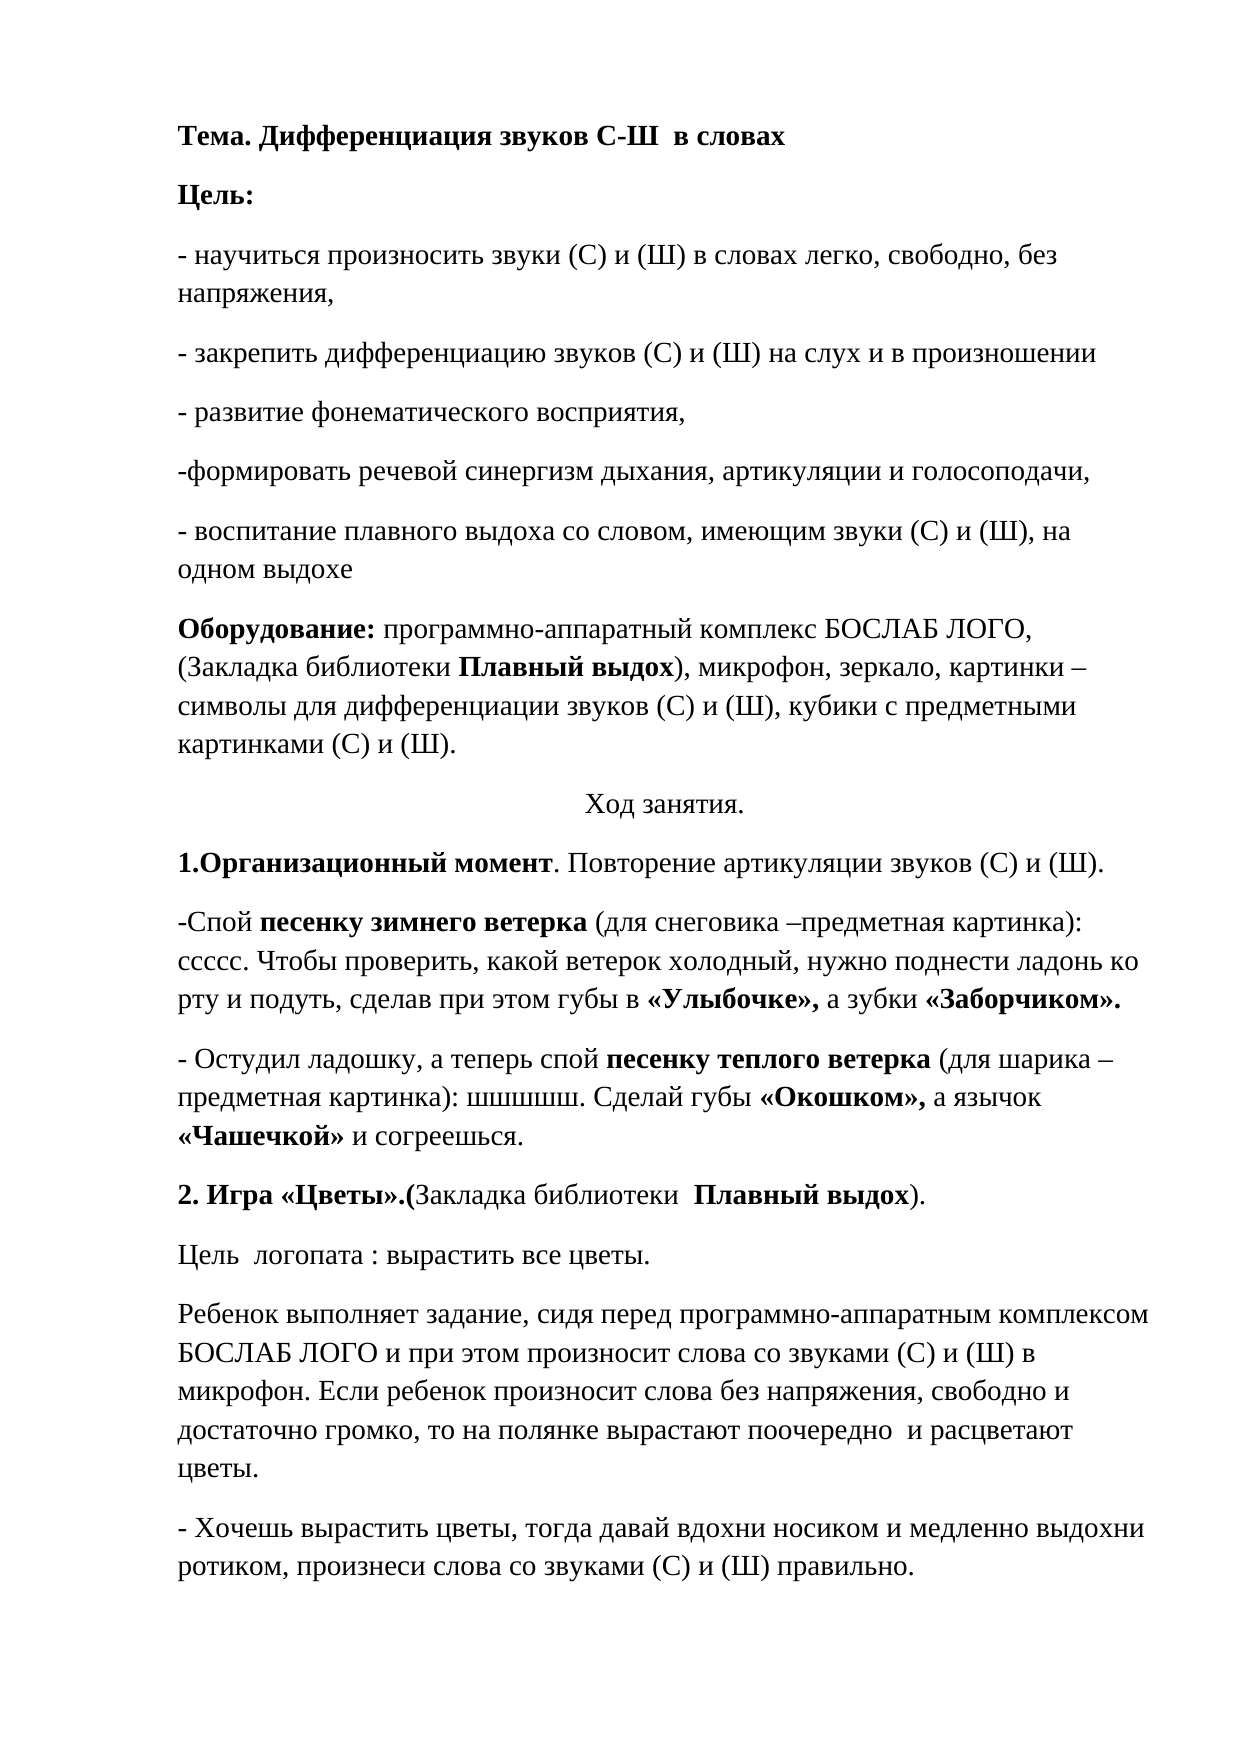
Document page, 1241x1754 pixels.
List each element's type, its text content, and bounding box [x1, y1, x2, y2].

text Оборудование: программно-аппаратный комплекс БОСЛАБ ЛОГО, (Закладка библиотеки Плавный выдох), микрофон, зеркало, картинки – символы для дифференциации звуков (С) и (Ш), кубики с предметными картинками (С) и (Ш). [177, 611, 1152, 760]
text - Остудил ладошку, а теперь спой песенку теплого ветерка (для шарика –предметная картинка): шшшшш. Сделай губы «Окошком», а язычок «Чашечкой» и согреешься. [177, 1041, 1152, 1152]
text - воспитание плавного выдоха со словом, имеющим звуки (С) и (Ш), на одном выдохе [177, 513, 1152, 585]
text - развитие фонематического восприятия, [177, 394, 1152, 428]
text - научиться произносить звуки (С) и (Ш) в словах легко, свободно, без напряжения, [177, 237, 1152, 309]
text -Спой песенку зимнего ветерка (для снеговика –предметная картинка): ссссс. Чтобы проверить, какой ветерок холодный, нужно поднести ладонь ко рту и подуть, сделав при этом губы в «Улыбочке», а зубки «Заборчиком». [177, 904, 1152, 1015]
text - Хочешь вырастить цветы, тогда давай вдохни носиком и медленно выдохни ротиком, произнеси слова со звуками (С) и (Ш) правильно. [177, 1510, 1152, 1582]
text Цель: [177, 177, 1152, 211]
text Цель логопата : вырастить все цветы. [177, 1237, 1152, 1270]
text Ребенок выполняет задание, сидя перед программно-аппаратным комплексом БОСЛАБ ЛОГО и при этом произносит слова со звуками (С) и (Ш) в микрофон. Если ребенок произносит слова без напряжения, свободно и достаточно громко, то на полянке вырастают поочередно и расцветают цветы. [177, 1296, 1152, 1484]
text Тема. Дифференциация звуков С-Ш в словах [177, 118, 1152, 152]
text -формировать речевой синергизм дыхания, артикуляции и голосоподачи, [177, 453, 1152, 487]
text 2. Игра «Цветы».(Закладка библиотеки Плавный выдох). [177, 1177, 1152, 1211]
text - закрепить дифференциацию звуков (С) и (Ш) на слух и в произношении [177, 335, 1152, 368]
text 1.Организационный момент. Повторение артикуляции звуков (С) и (Ш). [177, 845, 1152, 879]
text Ход занятия. [177, 786, 1152, 819]
